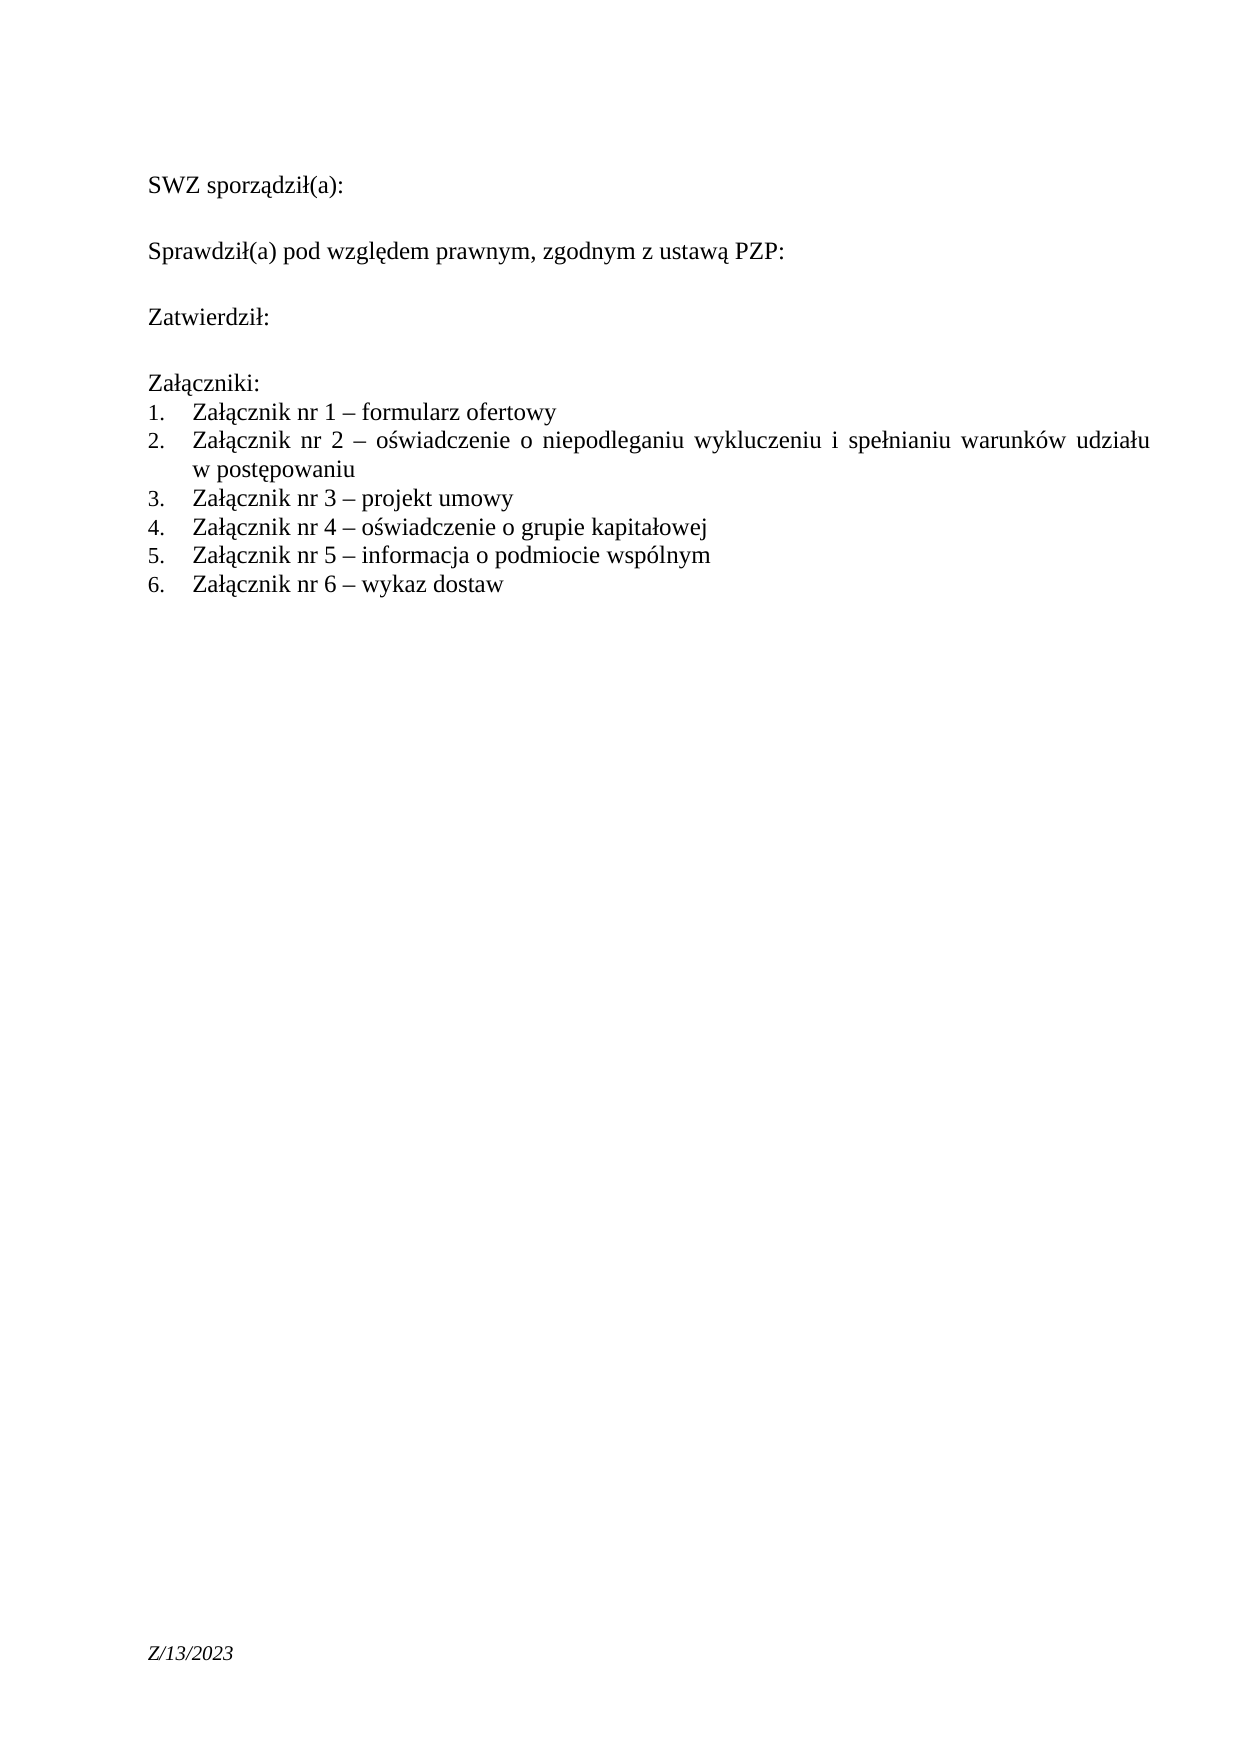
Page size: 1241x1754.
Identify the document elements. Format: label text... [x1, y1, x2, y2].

text Sprawdził(a) pod względem prawnym, zgodnym z ustawą PZP: [148, 236, 1152, 264]
text SWZ sporządził(a): [148, 170, 1152, 198]
list Załącznik nr 1 – formularz ofertowy [148, 397, 1152, 425]
list Załącznik nr 3 – projekt umowy [148, 483, 1152, 512]
list Załącznik nr 2 – oświadczenie o niepodleganiu wykluczeniu i spełnianiu warunków udziału w postępowaniu [148, 425, 1152, 483]
list Załącznik nr 6 – wykaz dostaw [148, 569, 1152, 598]
list Załącznik nr 5 – informacja o podmiocie wspólnym [148, 540, 1152, 569]
text Załączniki: [148, 368, 1152, 397]
list Załącznik nr 4 – oświadczenie o grupie kapitałowej [148, 512, 1152, 540]
text Zatwierdził: [148, 302, 1152, 331]
